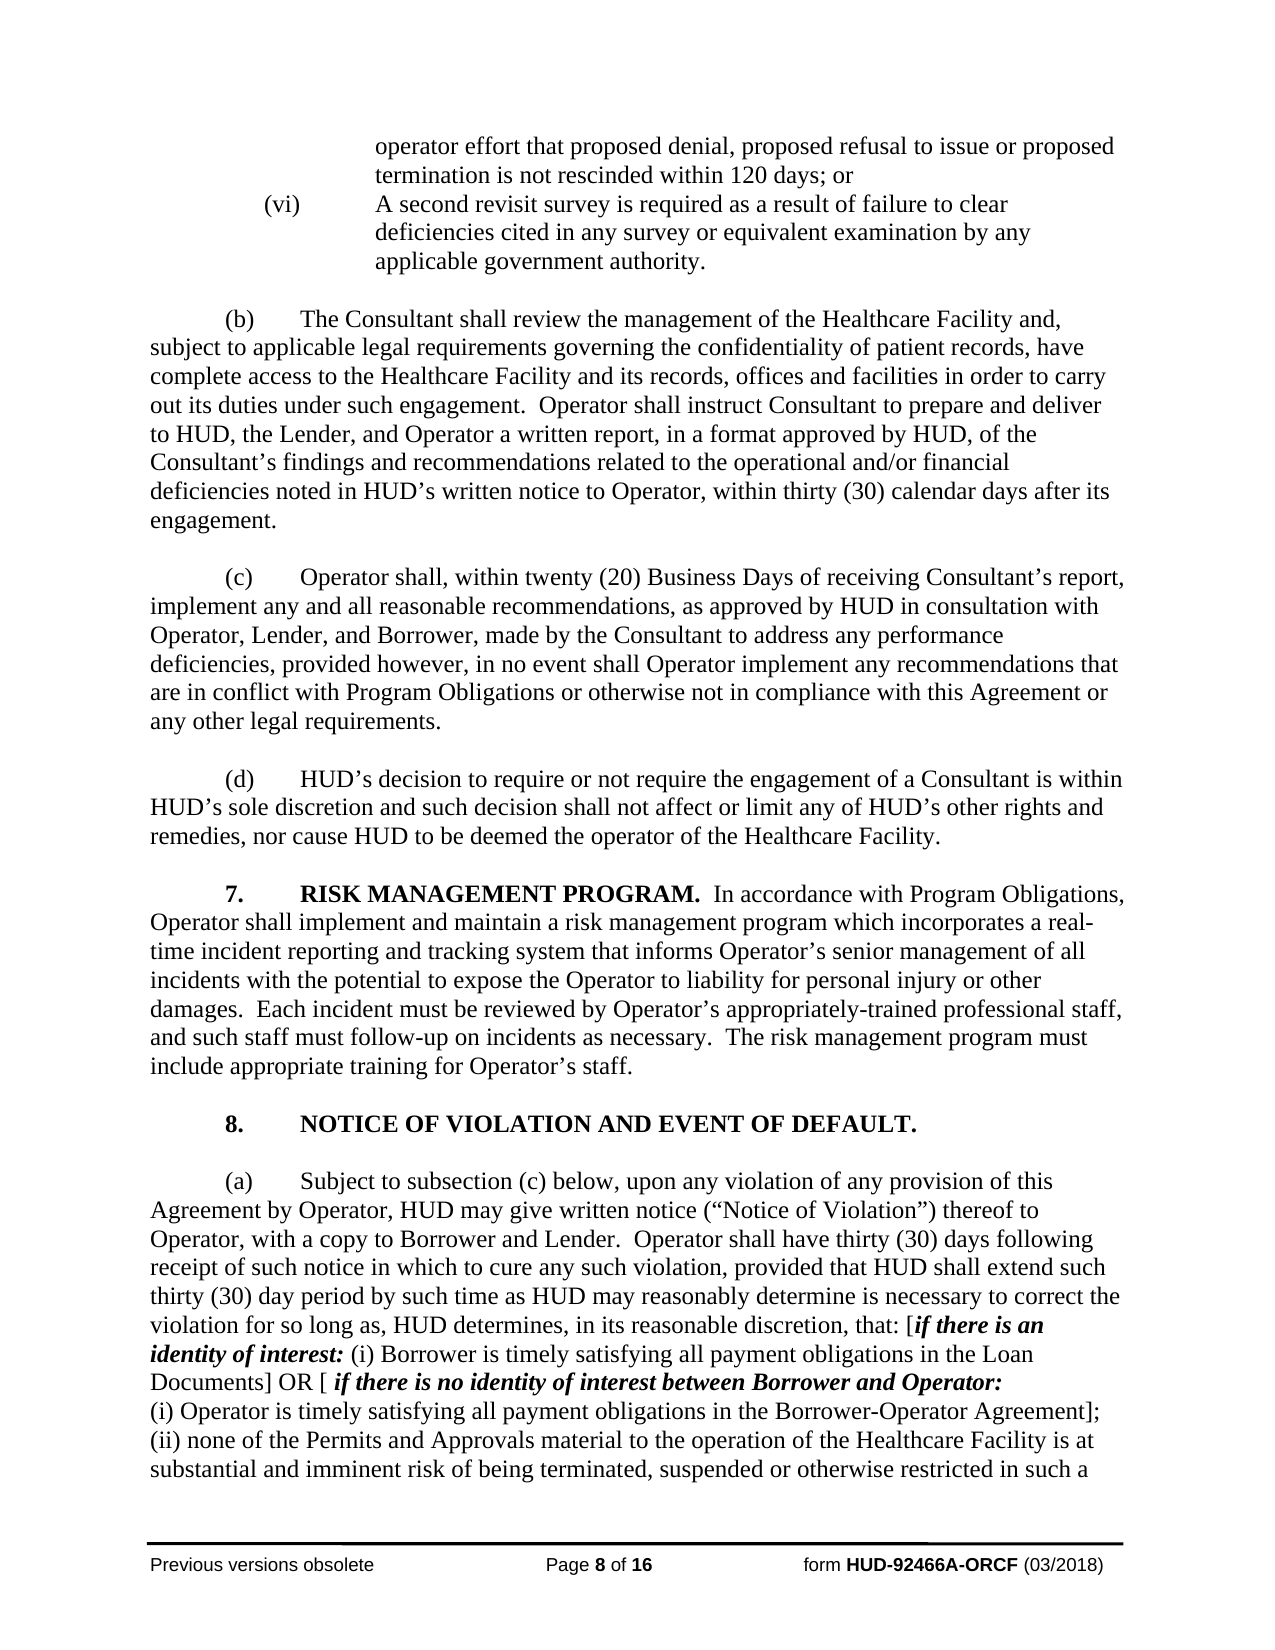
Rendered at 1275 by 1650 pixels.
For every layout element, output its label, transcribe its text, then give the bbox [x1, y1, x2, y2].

list The Consultant shall review the management of the Healthcare Facility and, subject to applicable legal requirements governing the confidentiality of patient records, have complete access to the Healthcare Facility and its records, offices and facilities in order to carry out its duties under such engagement. Operator shall instruct Consultant to prepare and deliver to HUD, the Lender, and Operator a written report, in a format approved by HUD, of the Consultant’s findings and recommendations related to the operational and/or financial deficiencies noted in HUD’s written notice to Operator, within thirty (30) calendar days after its engagement. [150, 304, 1125, 534]
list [300, 131, 1125, 189]
list RISK MANAGEMENT PROGRAM. In accordance with Program Obligations, Operator shall implement and maintain a risk management program which incorporates a real-time incident reporting and tracking system that informs Operator’s senior management of all incidents with the potential to expose the Operator to liability for personal injury or other damages. Each incident must be reviewed by Operator’s appropriately-trained professional staff, and such staff must follow-up on incidents as necessary. The risk management program must include appropriate training for Operator’s staff. [150, 879, 1125, 1080]
list NOTICE OF VIOLATION AND EVENT OF DEFAULT. [150, 1109, 1125, 1137]
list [150, 1166, 1125, 1482]
list HUD’s decision to require or not require the engagement of a Consultant is within HUD’s sole discretion and such decision shall not affect or limit any of HUD’s other rights and remedies, nor cause HUD to be deemed the operator of the Healthcare Facility. [150, 764, 1125, 850]
list A second revisit survey is required as a result of failure to clear deficiencies cited in any survey or equivalent examination by any applicable government authority. [300, 189, 1125, 275]
list Operator shall, within twenty (20) Business Days of receiving Consultant’s report, implement any and all reasonable recommendations, as approved by HUD in consultation with Operator, Lender, and Borrower, made by the Consultant to address any performance deficiencies, provided however, in no event shall Operator implement any recommendations that are in conflict with Program Obligations or otherwise not in compliance with this Agreement or any other legal requirements. [150, 562, 1125, 735]
